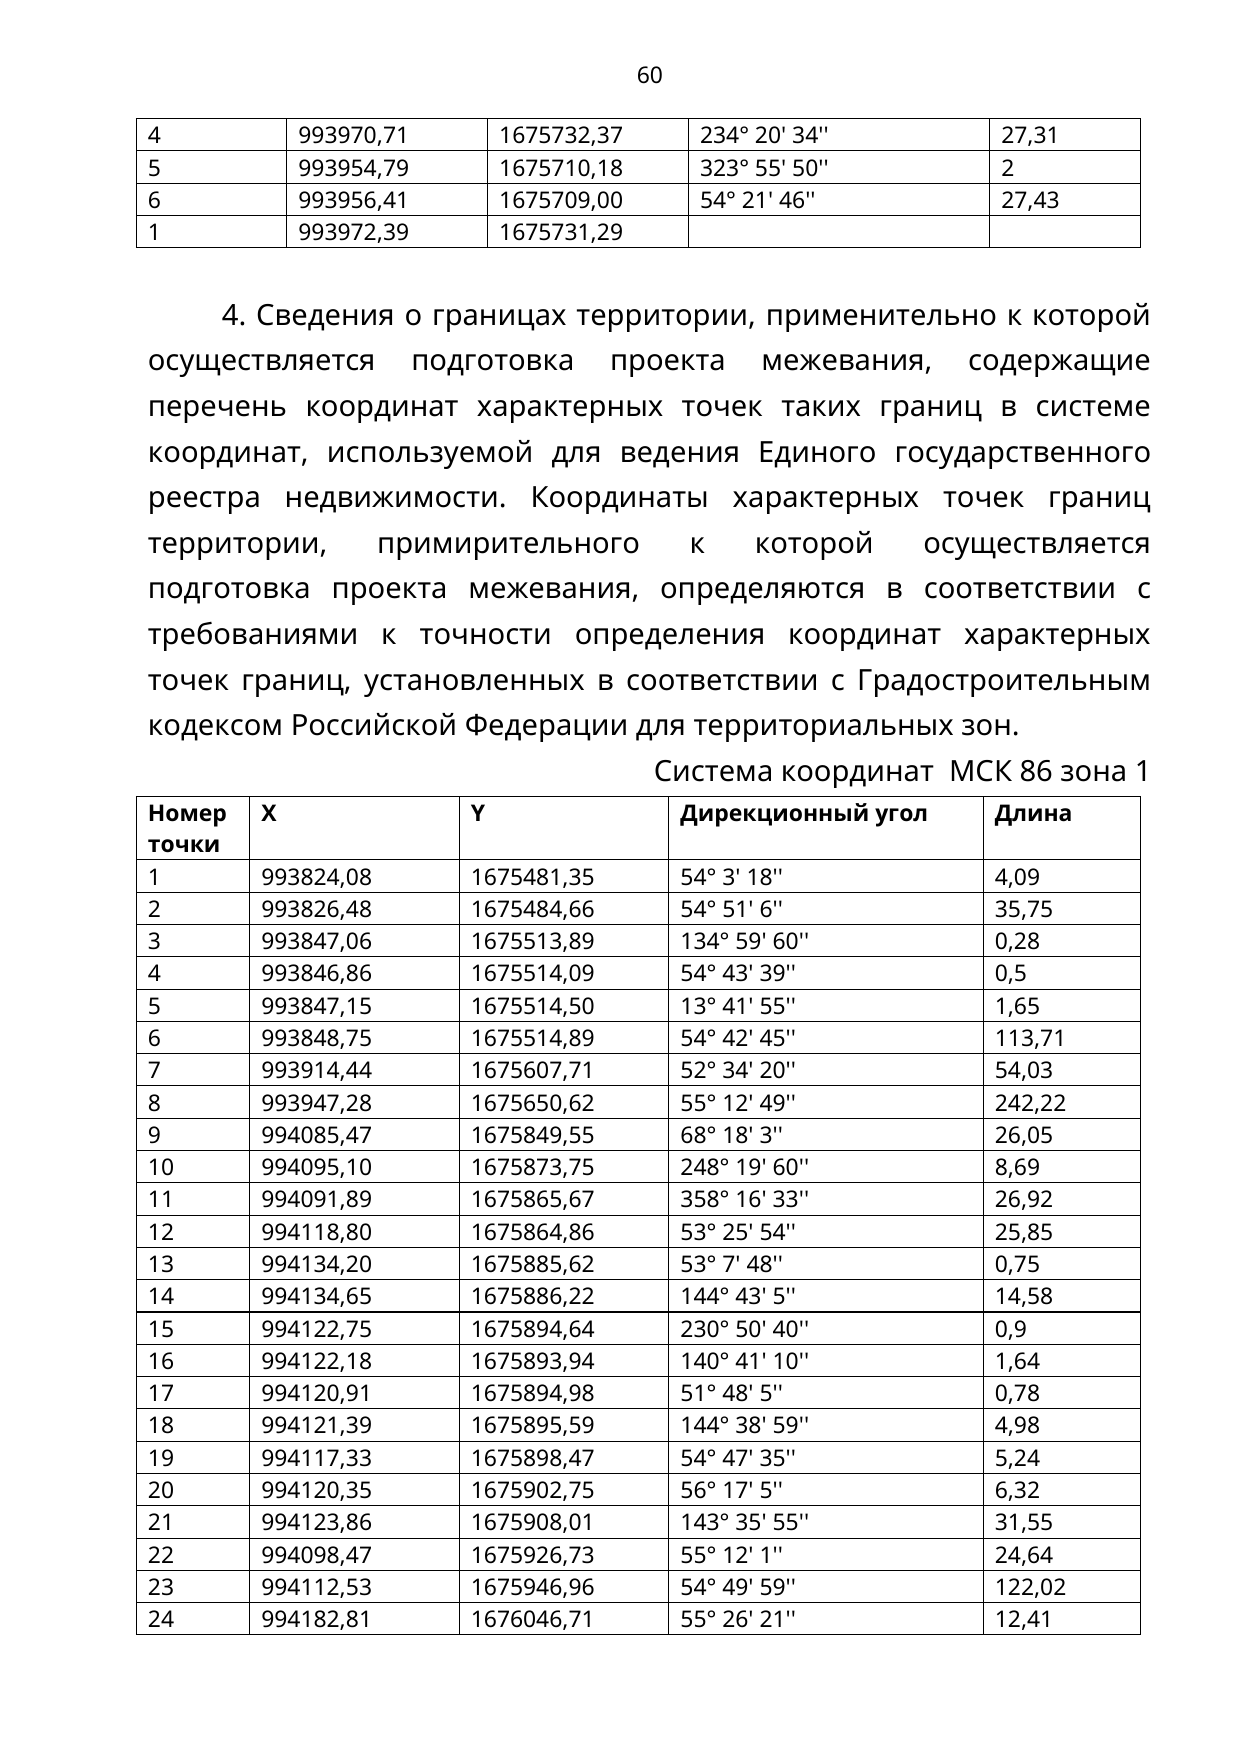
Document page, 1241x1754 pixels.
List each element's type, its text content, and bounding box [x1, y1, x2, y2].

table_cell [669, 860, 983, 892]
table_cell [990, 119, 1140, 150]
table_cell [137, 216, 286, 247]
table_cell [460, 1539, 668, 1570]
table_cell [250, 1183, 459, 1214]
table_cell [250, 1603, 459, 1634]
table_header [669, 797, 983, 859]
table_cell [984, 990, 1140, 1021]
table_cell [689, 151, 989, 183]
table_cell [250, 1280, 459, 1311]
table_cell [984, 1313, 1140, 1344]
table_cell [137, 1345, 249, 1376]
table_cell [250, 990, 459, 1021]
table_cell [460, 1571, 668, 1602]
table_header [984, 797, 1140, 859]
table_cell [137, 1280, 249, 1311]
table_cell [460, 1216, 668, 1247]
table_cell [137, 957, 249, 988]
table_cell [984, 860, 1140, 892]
text 4. Сведения о границах территории, применительно к которой осуществляется подготовка проекта межевания, содержащие перечень координат характерных точек таких границ в системе координат, используемой для ведения Единого государственного реестра недвижимости. Координаты характерных точек границ территории, примирительного к которой осуществляется подготовка проекта межевания, определяются в соответствии с требованиями к точности определения координат характерных точек границ, установленных в соответствии с Градостроительным кодексом Российской Федерации для территориальных зон. [148, 294, 1152, 744]
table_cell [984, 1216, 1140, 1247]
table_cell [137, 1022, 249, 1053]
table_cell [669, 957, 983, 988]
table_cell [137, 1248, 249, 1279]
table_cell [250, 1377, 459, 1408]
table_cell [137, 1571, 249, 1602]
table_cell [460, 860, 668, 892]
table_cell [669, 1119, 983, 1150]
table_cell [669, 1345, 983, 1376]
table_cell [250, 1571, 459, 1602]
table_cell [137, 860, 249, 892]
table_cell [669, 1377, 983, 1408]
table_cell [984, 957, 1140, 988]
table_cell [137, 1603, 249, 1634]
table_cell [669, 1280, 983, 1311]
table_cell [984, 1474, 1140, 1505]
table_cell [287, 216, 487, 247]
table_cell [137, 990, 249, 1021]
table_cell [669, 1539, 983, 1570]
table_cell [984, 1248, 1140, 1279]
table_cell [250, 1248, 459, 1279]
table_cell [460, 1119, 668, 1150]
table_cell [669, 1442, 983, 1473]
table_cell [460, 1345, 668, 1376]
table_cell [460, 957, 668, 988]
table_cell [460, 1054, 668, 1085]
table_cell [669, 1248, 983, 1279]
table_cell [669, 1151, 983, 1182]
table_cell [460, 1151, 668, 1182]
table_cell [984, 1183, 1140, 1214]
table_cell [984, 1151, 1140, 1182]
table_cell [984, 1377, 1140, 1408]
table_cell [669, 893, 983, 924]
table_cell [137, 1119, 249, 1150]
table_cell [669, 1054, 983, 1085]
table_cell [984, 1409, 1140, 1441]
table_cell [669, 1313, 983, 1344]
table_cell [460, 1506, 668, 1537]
text Система координат МСК 86 зона 1 [148, 750, 1152, 790]
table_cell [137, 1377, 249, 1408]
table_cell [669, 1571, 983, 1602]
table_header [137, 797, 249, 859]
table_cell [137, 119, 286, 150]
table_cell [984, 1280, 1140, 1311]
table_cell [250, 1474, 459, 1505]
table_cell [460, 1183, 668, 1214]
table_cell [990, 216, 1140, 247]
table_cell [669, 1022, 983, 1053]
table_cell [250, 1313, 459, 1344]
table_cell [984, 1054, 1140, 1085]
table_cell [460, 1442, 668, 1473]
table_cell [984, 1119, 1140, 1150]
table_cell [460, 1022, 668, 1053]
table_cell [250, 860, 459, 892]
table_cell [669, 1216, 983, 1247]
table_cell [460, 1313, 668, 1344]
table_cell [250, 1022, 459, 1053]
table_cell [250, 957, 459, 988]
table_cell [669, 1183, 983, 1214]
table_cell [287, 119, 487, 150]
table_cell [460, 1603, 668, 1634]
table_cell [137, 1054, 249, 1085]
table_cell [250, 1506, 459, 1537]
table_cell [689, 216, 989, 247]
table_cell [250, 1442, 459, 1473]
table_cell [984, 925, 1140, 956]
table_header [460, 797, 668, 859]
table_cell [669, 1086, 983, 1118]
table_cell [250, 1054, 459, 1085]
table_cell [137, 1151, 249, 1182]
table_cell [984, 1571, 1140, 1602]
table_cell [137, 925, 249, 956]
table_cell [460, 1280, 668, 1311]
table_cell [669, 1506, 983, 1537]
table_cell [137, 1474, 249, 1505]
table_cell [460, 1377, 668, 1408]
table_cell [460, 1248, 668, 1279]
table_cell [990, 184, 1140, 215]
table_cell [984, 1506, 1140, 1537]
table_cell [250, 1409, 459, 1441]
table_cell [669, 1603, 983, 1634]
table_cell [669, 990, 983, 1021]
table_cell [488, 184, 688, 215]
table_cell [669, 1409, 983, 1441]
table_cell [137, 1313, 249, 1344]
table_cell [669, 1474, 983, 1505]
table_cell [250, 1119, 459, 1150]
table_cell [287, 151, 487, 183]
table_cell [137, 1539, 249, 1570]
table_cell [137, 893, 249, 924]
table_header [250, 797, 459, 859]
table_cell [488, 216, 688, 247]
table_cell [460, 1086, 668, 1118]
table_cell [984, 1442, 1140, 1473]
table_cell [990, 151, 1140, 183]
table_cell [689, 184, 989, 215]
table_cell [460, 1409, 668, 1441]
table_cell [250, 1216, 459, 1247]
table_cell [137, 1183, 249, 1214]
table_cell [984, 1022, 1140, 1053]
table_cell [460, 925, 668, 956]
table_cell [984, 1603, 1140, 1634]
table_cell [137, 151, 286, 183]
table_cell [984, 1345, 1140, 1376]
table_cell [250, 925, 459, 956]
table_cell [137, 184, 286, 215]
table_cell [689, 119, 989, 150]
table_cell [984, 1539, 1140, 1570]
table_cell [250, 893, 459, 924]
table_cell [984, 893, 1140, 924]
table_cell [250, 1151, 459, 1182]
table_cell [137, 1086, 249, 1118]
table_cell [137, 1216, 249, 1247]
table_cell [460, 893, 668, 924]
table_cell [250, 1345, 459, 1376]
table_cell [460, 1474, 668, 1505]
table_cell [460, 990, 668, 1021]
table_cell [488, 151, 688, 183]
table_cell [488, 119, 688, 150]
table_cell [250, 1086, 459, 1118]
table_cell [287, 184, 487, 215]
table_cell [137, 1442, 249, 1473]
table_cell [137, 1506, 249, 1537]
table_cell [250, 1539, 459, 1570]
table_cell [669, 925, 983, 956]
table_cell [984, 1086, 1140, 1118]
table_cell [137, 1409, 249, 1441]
